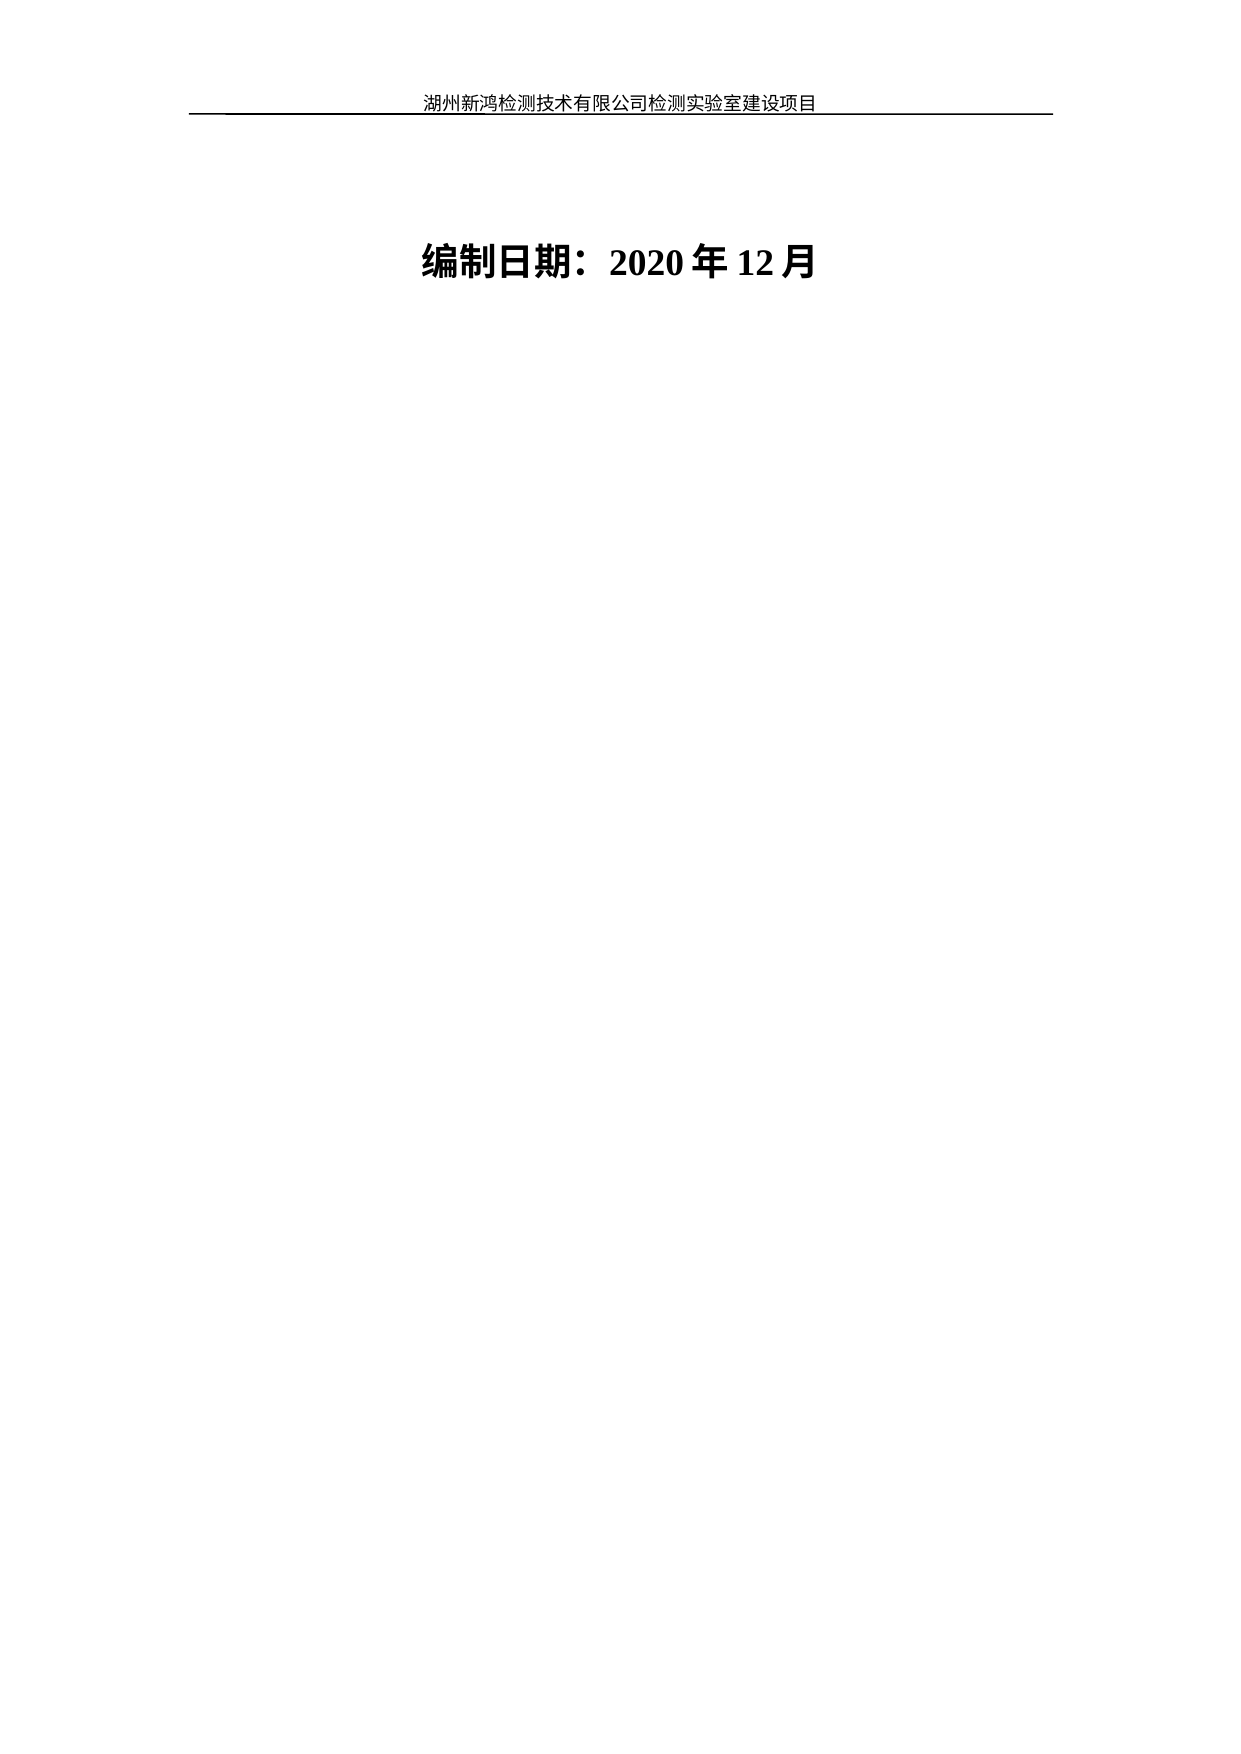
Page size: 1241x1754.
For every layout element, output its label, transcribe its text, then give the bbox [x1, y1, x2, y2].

text 编制日期：2020年12月 [187, 162, 1053, 292]
